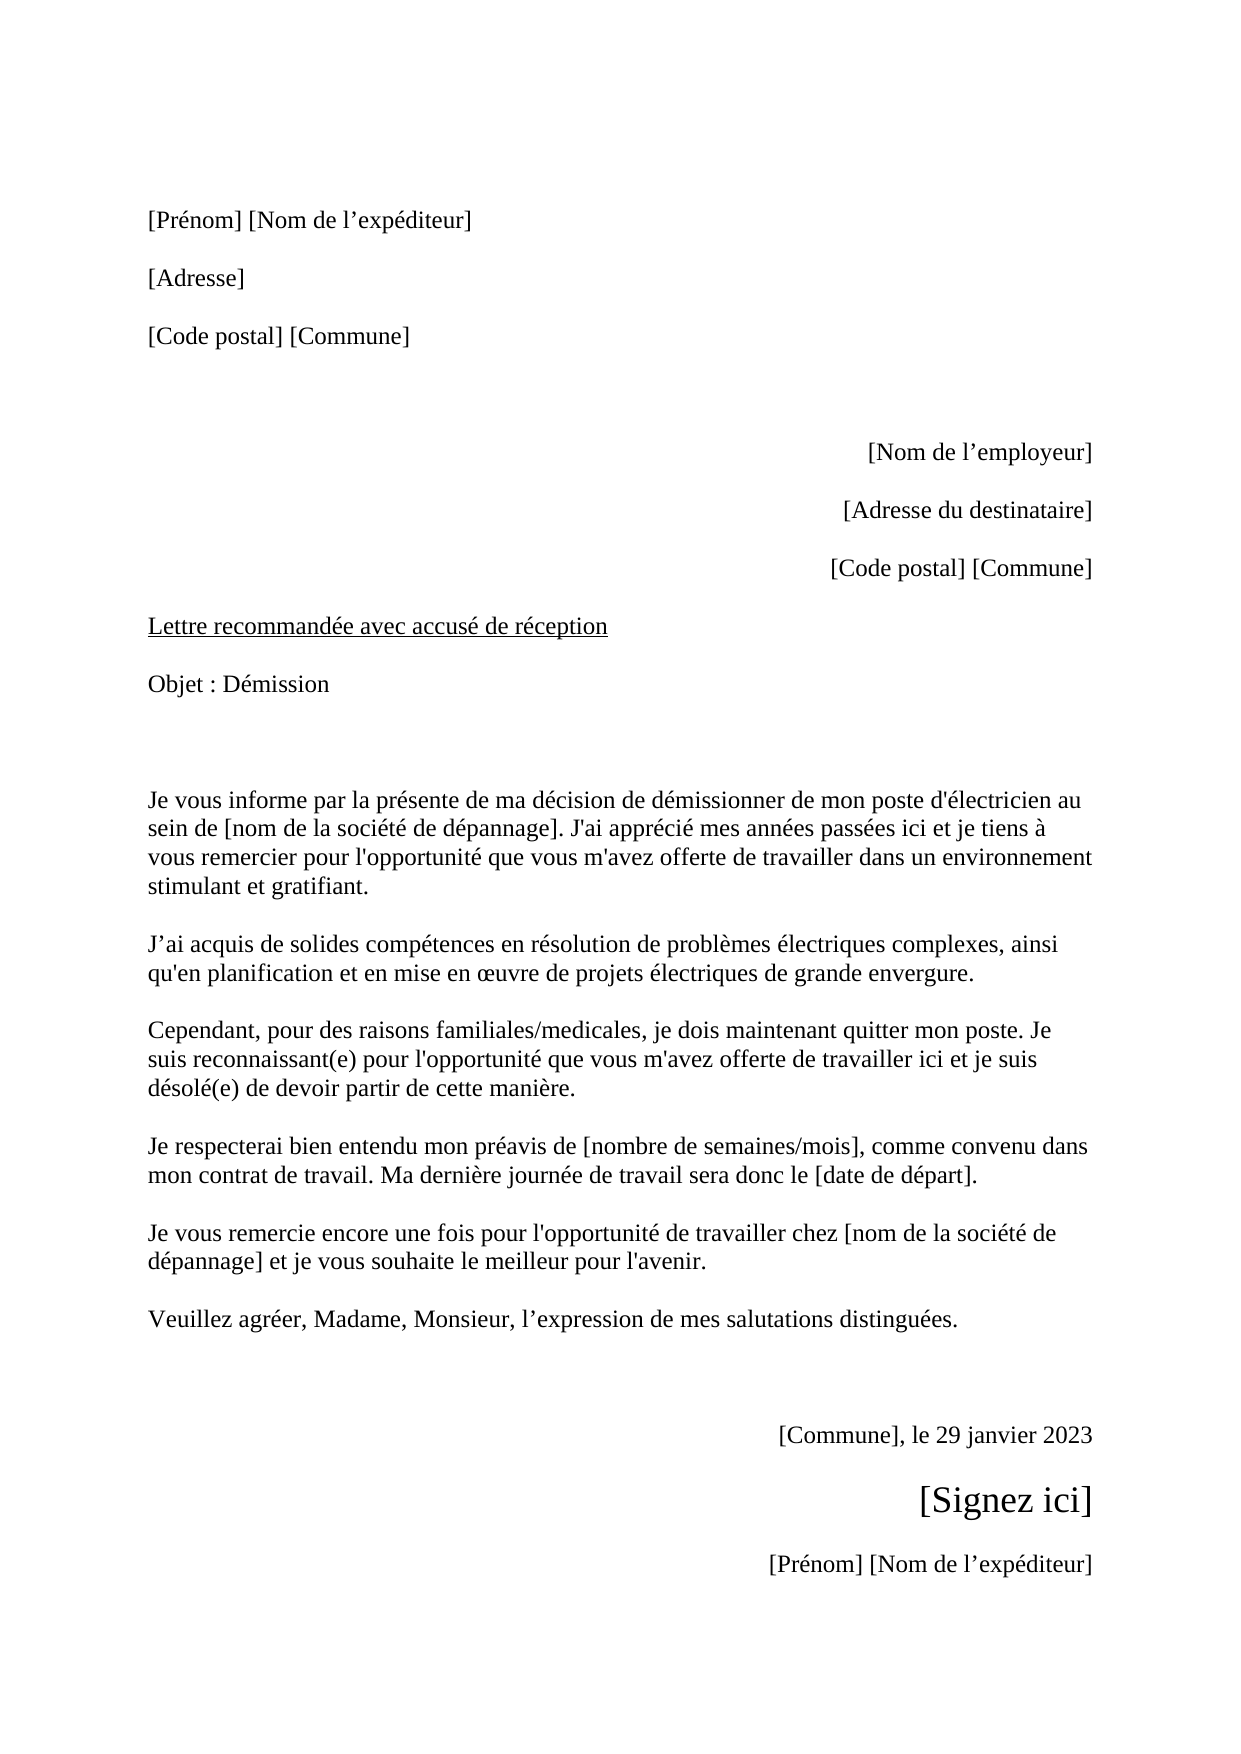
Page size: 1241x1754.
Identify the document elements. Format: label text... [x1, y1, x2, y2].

text [Adresse] [148, 263, 1093, 292]
text [Commune], le 29 janvier 2023 [Signez ici] [Prénom] [Nom de l’expéditeur] [148, 1420, 1093, 1578]
text [Code postal] [Commune] [148, 321, 1093, 350]
text Je vous remercie encore une fois pour l'opportunité de travailler chez [nom de la société de dépannage] et je vous souhaite le meilleur pour l'avenir. [148, 1218, 1093, 1275]
text J’ai acquis de solides compétences en résolution de problèmes électriques complexes, ainsi qu'en planification et en mise en œuvre de projets électriques de grande envergure. [148, 929, 1093, 986]
text Cependant, pour des raisons familiales/medicales, je dois maintenant quitter mon poste. Je suis reconnaissant(e) pour l'opportunité que vous m'avez offerte de travailler ici et je suis désolé(e) de devoir partir de cette manière. [148, 1016, 1093, 1102]
text Veuillez agréer, Madame, Monsieur, l’expression de mes salutations distinguées. [148, 1304, 1093, 1333]
text [Adresse du destinataire] [148, 495, 1093, 524]
text Je vous informe par la présente de ma décision de démissionner de mon poste d'électricien au sein de [nom de la société de dépannage]. J'ai apprécié mes années passées ici et je tiens à vous remercier pour l'opportunité que vous m'avez offerte de travailler dans un environnement stimulant et gratifiant. [148, 785, 1093, 900]
text Lettre recommandée avec accusé de réception [148, 611, 1093, 640]
text Objet : Démission [148, 669, 1093, 698]
text [Code postal] [Commune] [148, 553, 1093, 582]
text Je respecterai bien entendu mon préavis de [nombre de semaines/mois], comme convenu dans mon contrat de travail. Ma dernière journée de travail sera donc le [date de départ]. [148, 1131, 1093, 1188]
text [Prénom] [Nom de l’expéditeur] [148, 206, 1093, 234]
text [Nom de l’employeur] [148, 437, 1093, 466]
